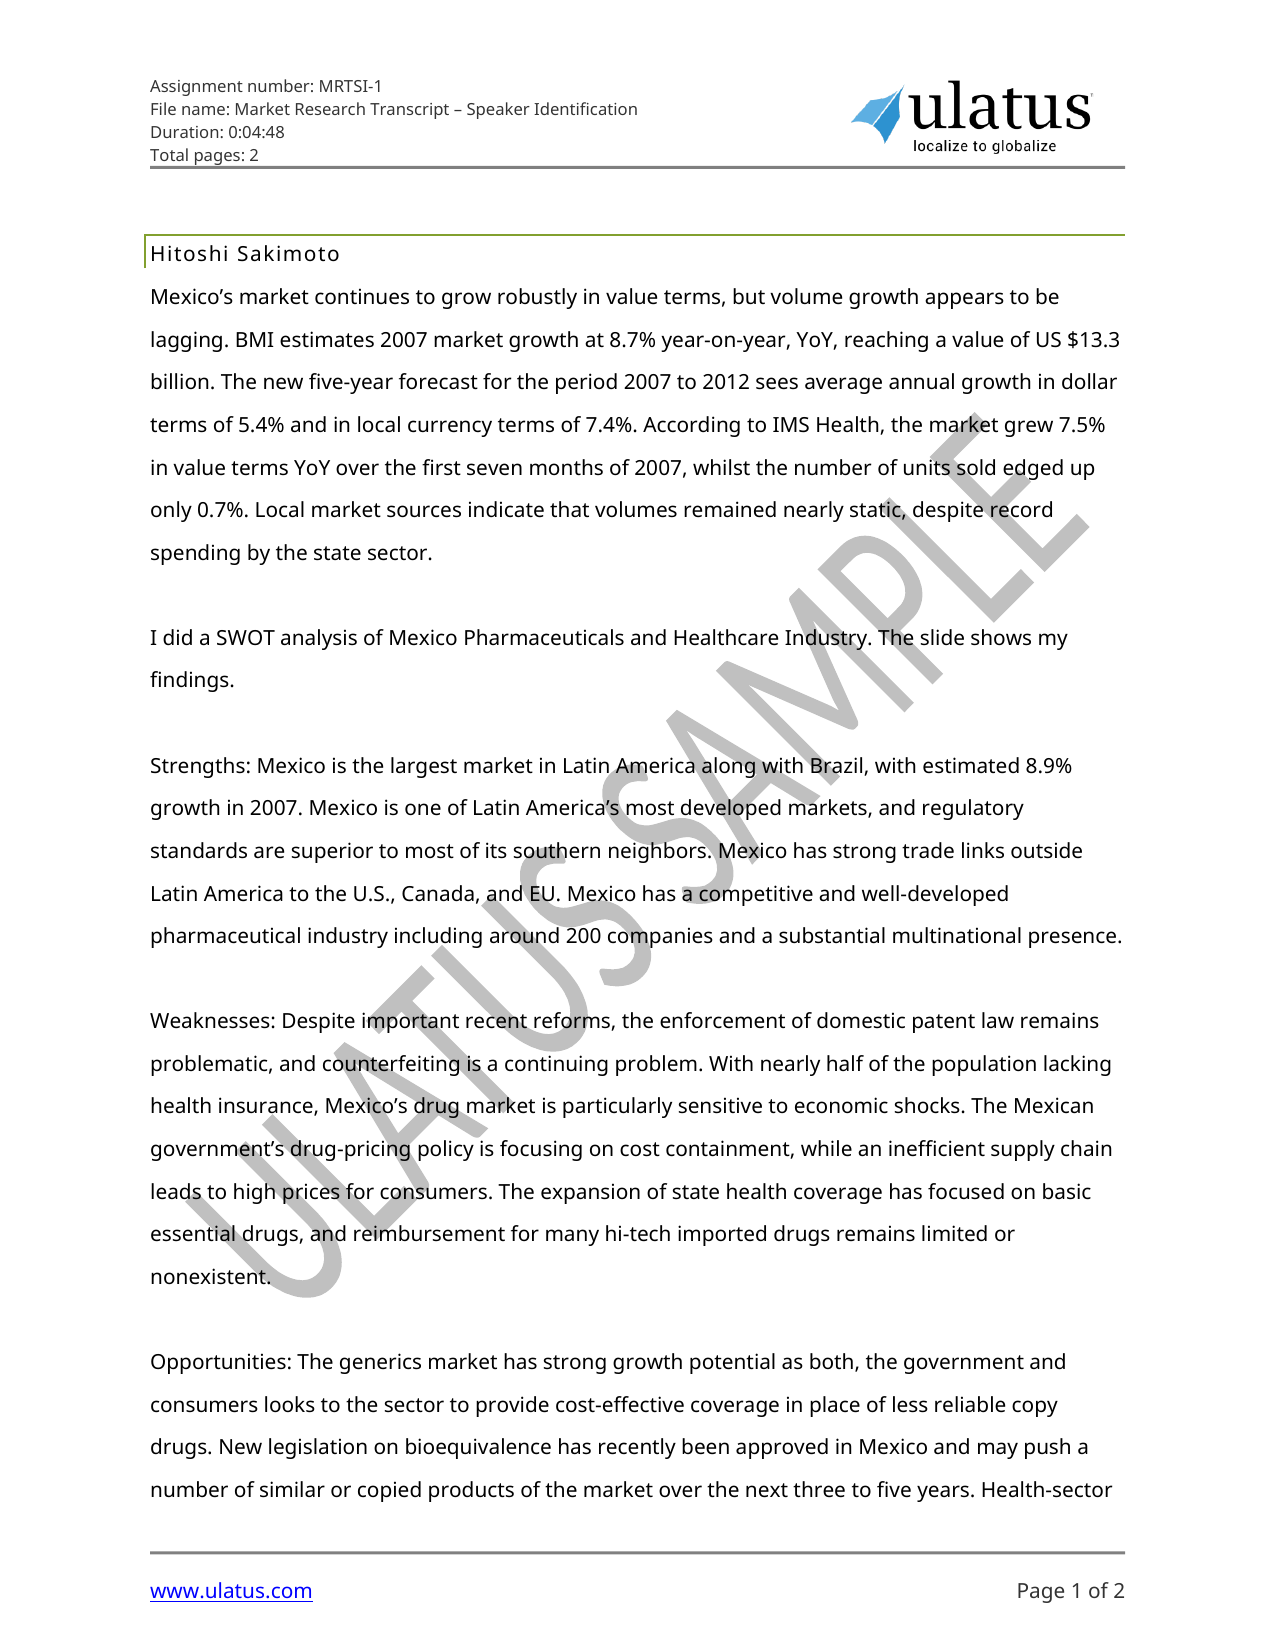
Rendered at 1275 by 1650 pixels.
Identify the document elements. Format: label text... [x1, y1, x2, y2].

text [150, 1347, 1125, 1503]
text Weaknesses: Despite important recent reforms, the enforcement of domestic patent law remains problematic, and counterfeiting is a continuing problem. With nearly half of the population lacking health insurance, Mexico’s drug market is particularly sensitive to economic shocks. The Mexican government’s drug-pricing policy is focusing on cost containment, while an inefficient supply chain leads to high prices for consumers. The expansion of state health coverage has focused on basic essential drugs, and reimbursement for many hi-tech imported drugs remains limited or nonexistent. [150, 1006, 1125, 1291]
text I did a SWOT analysis of Mexico Pharmaceuticals and Healthcare Industry. The slide shows my findings. [150, 623, 1125, 694]
text Mexico’s market continues to grow robustly in value terms, but volume growth appears to be lagging. BMI estimates 2007 market growth at 8.7% year-on-year, YoY, reaching a value of US $13.3 billion. The new five-year forecast for the period 2007 to 2012 sees average annual growth in dollar terms of 5.4% and in local currency terms of 7.4%. According to IMS Health, the market grew 7.5% in value terms YoY over the first seven months of 2007, whilst the number of units sold edged up only 0.7%. Local market sources indicate that volumes remained nearly static, despite record spending by the state sector. [150, 282, 1125, 566]
text Strengths: Mexico is the largest market in Latin America along with Brazil, with estimated 8.9% growth in 2007. Mexico is one of Latin America’s most developed markets, and regulatory standards are superior to most of its southern neighbors. Mexico has strong trade links outside Latin America to the U.S., Canada, and EU. Mexico has a competitive and well-developed pharmaceutical industry including around 200 companies and a substantial multinational presence. [150, 751, 1125, 950]
picture [849, 76, 1093, 155]
subtitle Hitoshi Sakimoto [146, 236, 1125, 268]
